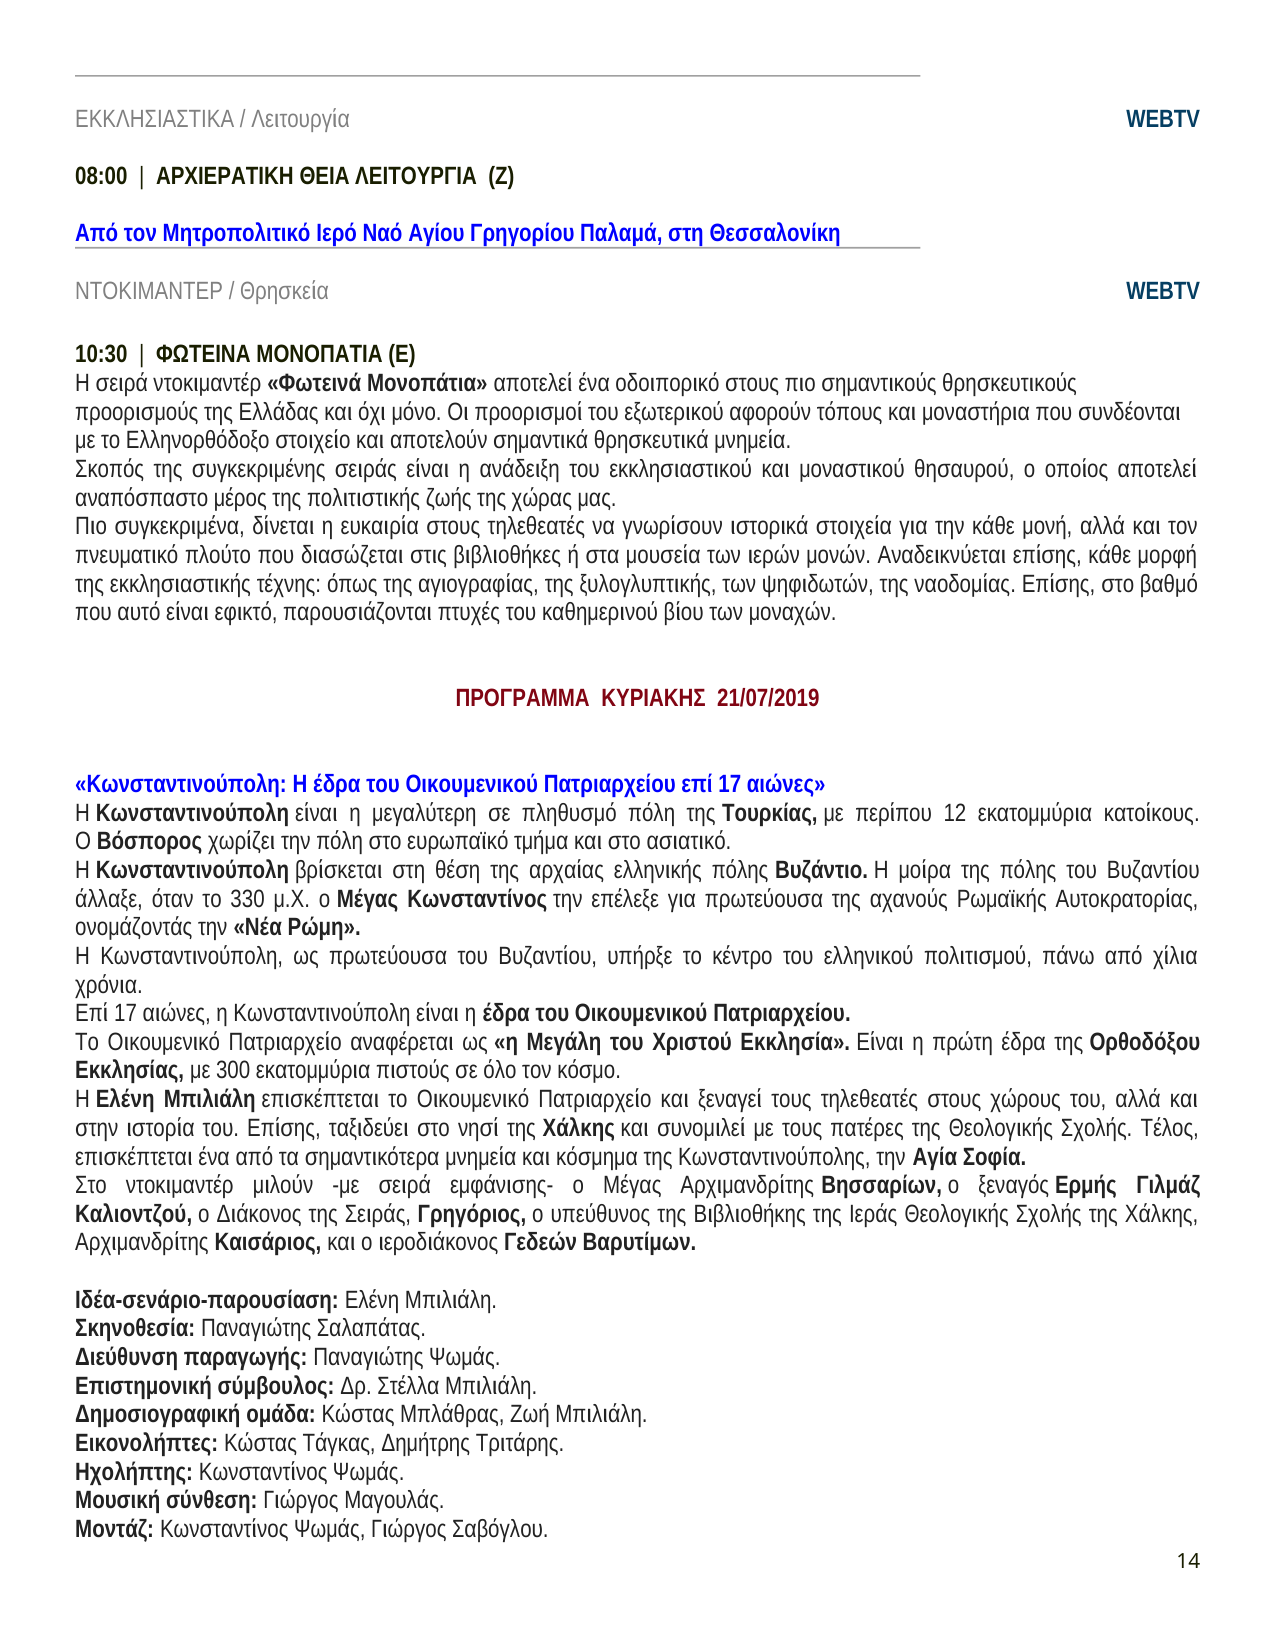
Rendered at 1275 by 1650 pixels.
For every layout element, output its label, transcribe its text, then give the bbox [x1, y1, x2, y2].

text Εικονολήπτες: Κώστας Τάγκας, Δημήτρης Τριτάρης. [75, 1428, 1200, 1457]
text Μοντάζ: Κωνσταντίνος Ψωμάς, Γιώργος Σαβόγλου. [75, 1514, 1200, 1542]
text Η Κωνσταντινούπολη βρίσκεται στη θέση της αρχαίας ελληνικής πόλης Βυζάντιο. Η μοίρα της πόλης του Βυζαντίου άλλαξε, όταν το 330 μ.Χ. ο Μέγας Κωνσταντίνος την επέλεξε για πρωτεύουσα της αχανούς Ρωμαϊκής Αυτοκρατορίας, ονομάζοντάς την «Νέα Ρώμη». [75, 855, 1200, 941]
table_header ΕΚΚΛΗΣΙΑΣΤΙΚΑ / Λειτουργία [75, 104, 637, 132]
text Επί 17 αιώνες, η Κωνσταντινούπολη είναι η έδρα του Οικουμενικού Πατριαρχείου. [75, 998, 1200, 1027]
text Δημοσιογραφική ομάδα: Κώστας Μπλάθρας, Ζωή Μπιλιάλη. [75, 1399, 1200, 1428]
table_header ΝΤΟΚΙΜΑΝΤΕΡ / Θρησκεία [75, 276, 637, 304]
text Η Ελένη Μπιλιάλη επισκέπτεται το Οικουμενικό Πατριαρχείο και ξεναγεί τους τηλεθεατές στους χώρους του, αλλά και στην ιστορία του. Επίσης, ταξιδεύει στο νησί της Χάλκης και συνομιλεί με τους πατέρες της Θεολογικής Σχολής. Τέλος, επισκέπτεται ένα από τα σημαντικότερα μνημεία και κόσμημα της Κωνσταντινούπολης, την Αγία Σοφία. [75, 1084, 1200, 1170]
text Το Οικουμενικό Πατριαρχείο αναφέρεται ως «η Μεγάλη του Χριστού Εκκλησία». Είναι η πρώτη έδρα της Ορθοδόξου Εκκλησίας, με 300 εκατομμύρια πιστούς σε όλο τον κόσμο. [75, 1027, 1200, 1084]
table_header WEBTV [638, 104, 1200, 132]
text Η Κωνσταντινούπολη, ως πρωτεύουσα του Βυζαντίου, υπήρξε το κέντρο του ελληνικού πολιτισμού, πάνω από χίλια χρόνια. [75, 941, 1200, 998]
text 08:00 | ΑΡΧΙΕΡΑΤΙΚΗ ΘΕΙΑ ΛΕΙΤΟΥΡΓΙΑ (Z) Από τον Μητροπολιτικό Ιερό Ναό Αγίου Γρηγορίου Παλαμά, στη Θεσσαλονίκη [75, 132, 1200, 247]
text «Κωνσταντινούπολη: Η έδρα του Οικουμενικού Πατριαρχείου επί 17 αιώνες» [75, 769, 1200, 798]
table_header WEBTV [638, 276, 1200, 304]
text Ιδέα-σενάριο-παρουσίαση: Ελένη Μπιλιάλη. [75, 1285, 1200, 1313]
text Μουσική σύνθεση: Γιώργος Μαγουλάς. [75, 1485, 1200, 1514]
text Σκηνοθεσία: Παναγιώτης Σαλαπάτας. [75, 1313, 1200, 1342]
text Πιο συγκεκριμένα, δίνεται η ευκαιρία στους τηλεθεατές να γνωρίσουν ιστορικά στοιχεία για την κάθε μονή, αλλά και τον πνευματικό πλούτο που διασώζεται στις βιβλιοθήκες ή στα μουσεία των ιερών μονών. Αναδεικνύεται επίσης, κάθε μορφή της εκκλησιαστικής τέχνης: όπως της αγιογραφίας, της ξυλογλυπτικής, των ψηφιδωτών, της ναοδομίας. Επίσης, στο βαθμό που αυτό είναι εφικτό, παρουσιάζονται πτυχές του καθημερινού βίου των μοναχών. [75, 511, 1200, 626]
text Επιστημονική σύμβουλος: Δρ. Στέλλα Μπιλιάλη. [75, 1371, 1200, 1399]
text 10:30 | ΦΩΤΕΙΝΑ ΜΟΝΟΠΑΤΙΑ (E) Η σειρά ντοκιμαντέρ «Φωτεινά Μονοπάτια» αποτελεί ένα οδοιπορικό στους πιο σημαντικούς θρησκευτικούς προορισμούς της Ελλάδας και όχι μόνο. Οι προορισμοί του εξωτερικού αφορούν τόπους και μοναστήρια που συνδέονται με το Ελληνορθόδοξο στοιχείο και αποτελούν σημαντικά θρησκευτικά μνημεία. [75, 304, 1200, 454]
text Σκοπός της συγκεκριμένης σειράς είναι η ανάδειξη του εκκλησιαστικού και μοναστικού θησαυρού, ο οποίος αποτελεί αναπόσπαστο μέρος της πολιτιστικής ζωής της χώρας μας. [75, 454, 1200, 511]
text ΠΡΟΓΡΑΜΜΑ ΚΥΡΙΑΚΗΣ 21/07/2019 [75, 683, 1200, 712]
text Η Κωνσταντινούπολη είναι η μεγαλύτερη σε πληθυσμό πόλη της Τουρκίας, με περίπου 12 εκατομμύρια κατοίκους. Ο Βόσπορος χωρίζει την πόλη στο ευρωπαϊκό τμήμα και στο ασιατικό. [75, 798, 1200, 855]
text Διεύθυνση παραγωγής: Παναγιώτης Ψωμάς. [75, 1342, 1200, 1371]
text Ηχολήπτης: Κωνσταντίνος Ψωμάς. [75, 1457, 1200, 1485]
text Στο ντοκιμαντέρ μιλούν -με σειρά εμφάνισης- ο Μέγας Αρχιμανδρίτης Βησσαρίων, ο ξεναγός Ερμής Γιλμάζ Καλιοντζού, ο Διάκονος της Σειράς, Γρηγόριος, ο υπεύθυνος της Βιβλιοθήκης της Ιεράς Θεολογικής Σχολής της Χάλκης, Αρχιμανδρίτης Καισάριος, και ο ιεροδιάκονος Γεδεών Βαρυτίμων. [75, 1170, 1200, 1256]
